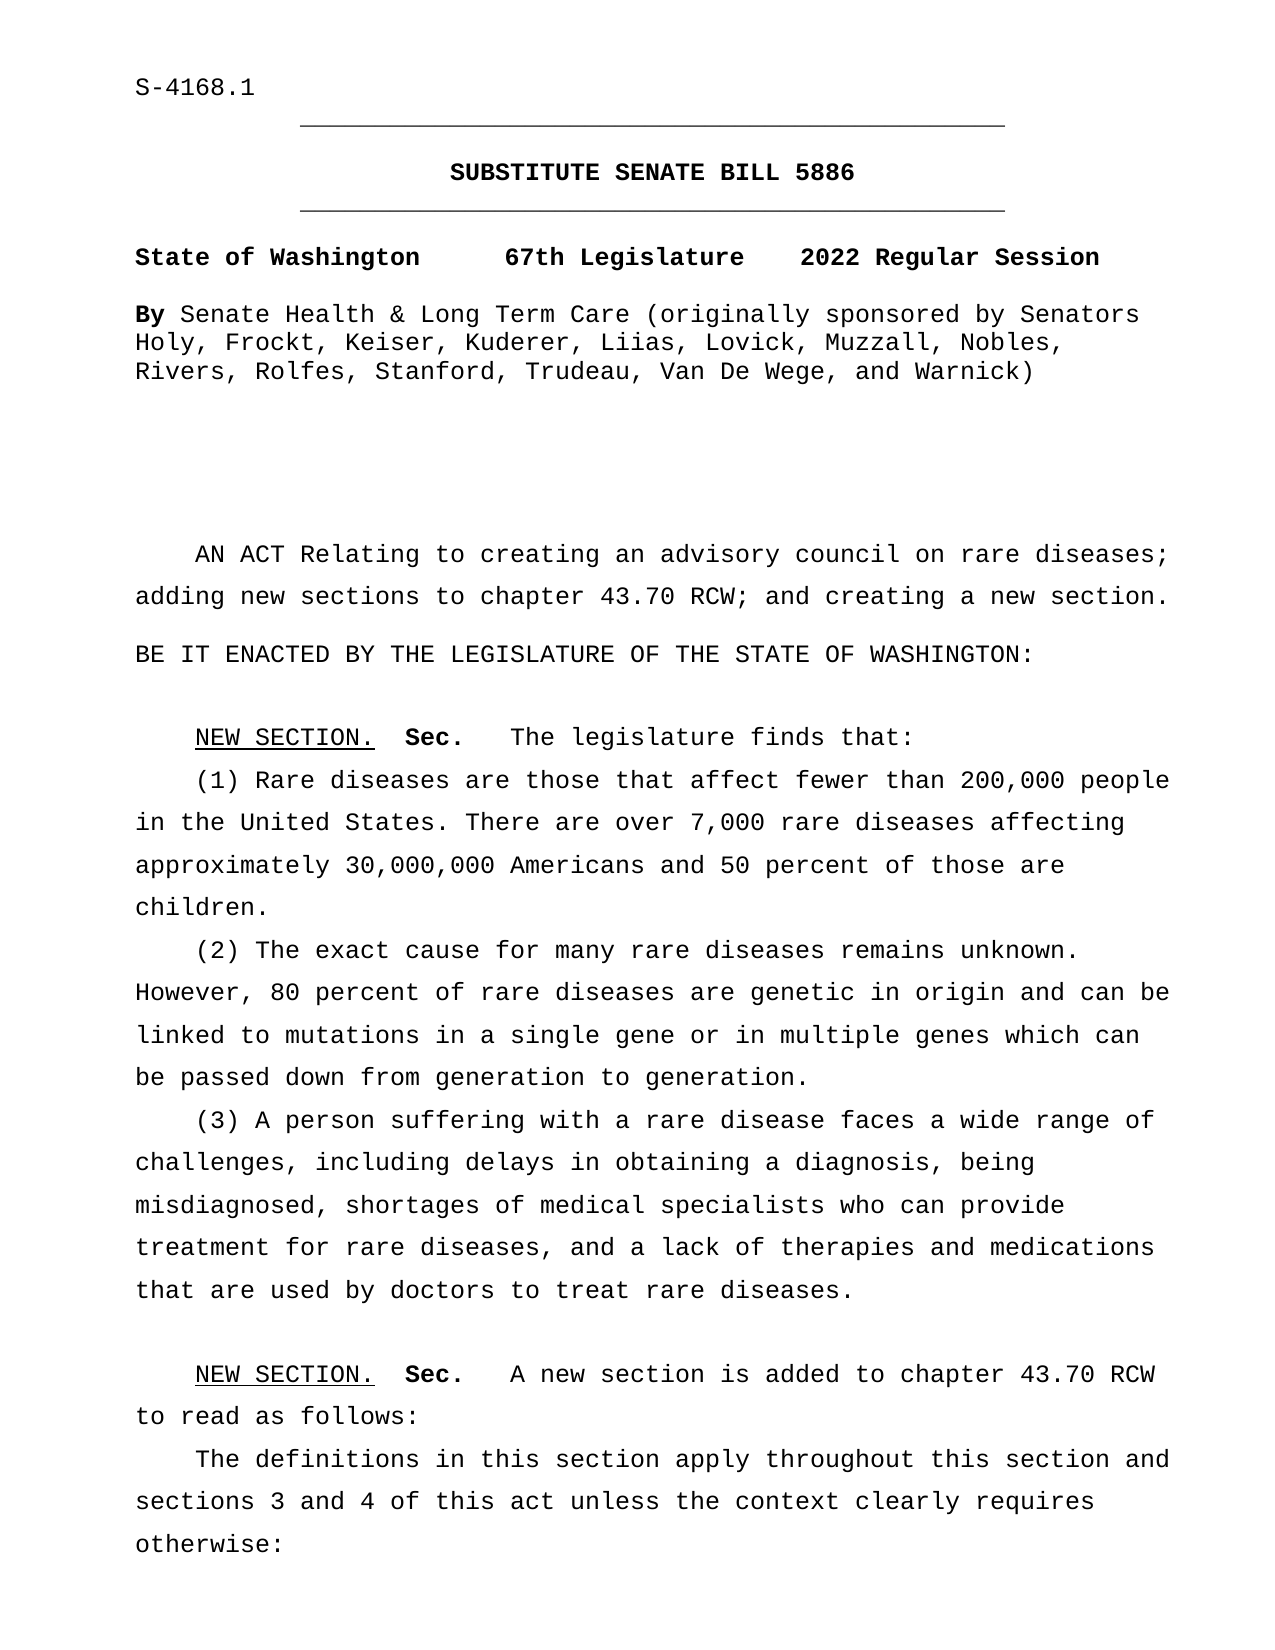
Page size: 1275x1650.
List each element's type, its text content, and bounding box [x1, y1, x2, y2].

text _______________________________________________ [135, 103, 1170, 132]
text _______________________________________________ [135, 188, 1170, 217]
text (1) Rare diseases are those that affect fewer than 200,000 people in the United States. There are over 7,000 rare diseases affecting approximately 30,000,000 Americans and 50 percent of those are children. [135, 754, 1170, 924]
text SUBSTITUTE SENATE BILL 5886 [135, 160, 1170, 188]
text BE IT ENACTED BY THE LEGISLATURE OF THE STATE OF WASHINGTON: [135, 642, 1170, 670]
text By Senate Health & Long Term Care (originally sponsored by Senators Holy, Frockt, Keiser, Kuderer, Liias, Lovick, Muzzall, Nobles, Rivers, Rolfes, Stanford, Trudeau, Van De Wege, and Warnick) [135, 302, 1170, 387]
text (2) The exact cause for many rare diseases remains unknown. However, 80 percent of rare diseases are genetic in origin and can be linked to mutations in a single gene or in multiple genes which can be passed down from generation to generation. [135, 924, 1170, 1094]
text The definitions in this section apply throughout this section and sections 3 and 4 of this act unless the context clearly requires otherwise: [135, 1433, 1170, 1561]
text AN ACT Relating to creating an advisory council on rare diseases; adding new sections to chapter 43.70 RCW; and creating a new section. [135, 528, 1170, 613]
text (3) A person suffering with a rare disease faces a wide range of challenges, including delays in obtaining a diagnosis, being misdiagnosed, shortages of medical specialists who can provide treatment for rare diseases, and a lack of therapies and medications that are used by doctors to treat rare diseases. [135, 1094, 1170, 1307]
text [135, 1348, 1170, 1433]
text S-4168.1 [135, 75, 1170, 103]
text NEW SECTION. Sec. The legislature finds that: [135, 712, 1170, 754]
text State of Washington 67th Legislature 2022 Regular Session [135, 245, 1170, 273]
